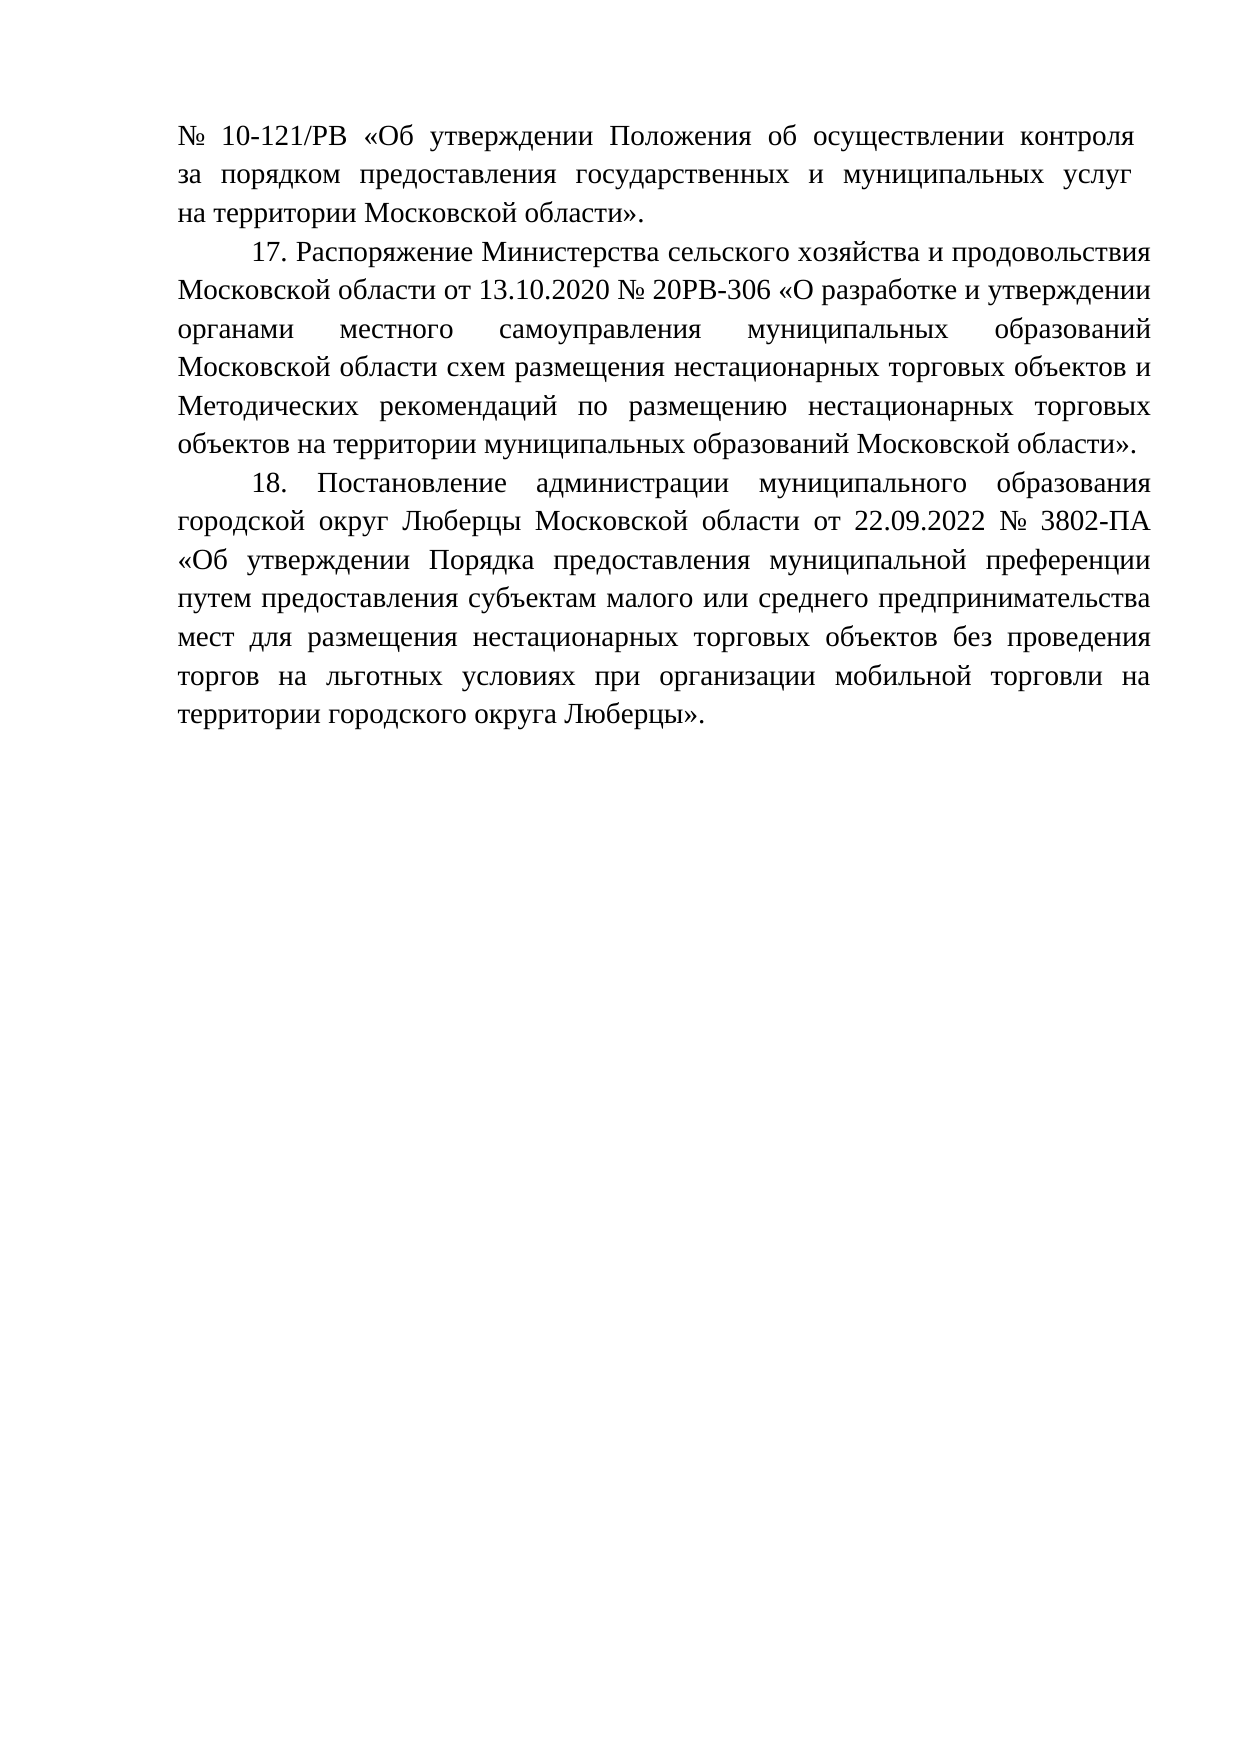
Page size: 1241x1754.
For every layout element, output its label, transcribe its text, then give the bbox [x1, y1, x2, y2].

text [177, 118, 1152, 229]
text 18. Постановление администрации муниципального образования городской округ Люберцы Московской области от 22.09.2022 № 3802-ПА «Об утверждении Порядка предоставления муниципальной преференции путем предоставления субъектам малого или среднего предпринимательства мест для размещения нестационарных торговых объектов без проведения торгов на льготных условиях при организации мобильной торговли на территории городского округа Люберцы». [177, 465, 1152, 730]
text 17. Распоряжение Министерства сельского хозяйства и продовольствия Московской области от 13.10.2020 № 20РВ-306 «О разработке и утверждении органами местного самоуправления муниципальных образований Московской области схем размещения нестационарных торговых объектов и Методических рекомендаций по размещению нестационарных торговых объектов на территории муниципальных образований Московской области». [177, 234, 1152, 460]
